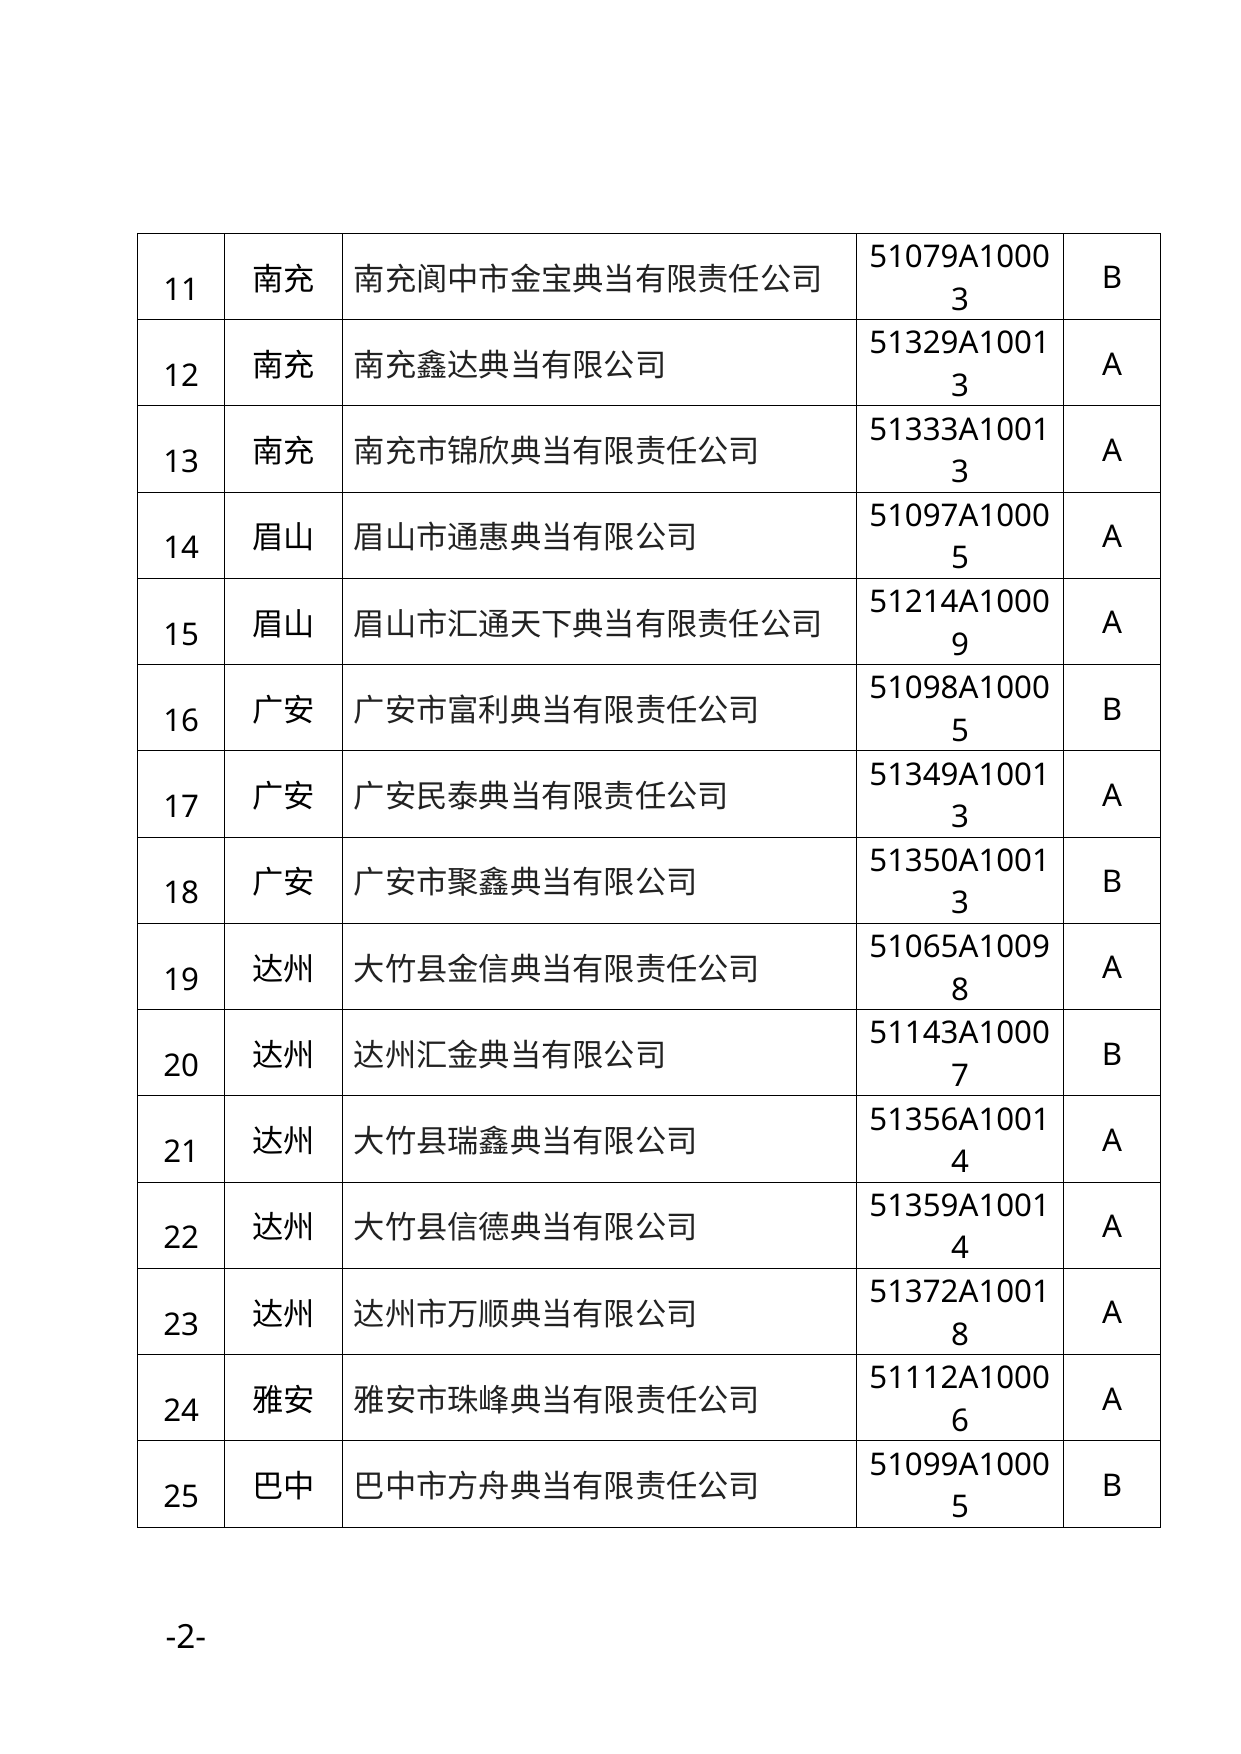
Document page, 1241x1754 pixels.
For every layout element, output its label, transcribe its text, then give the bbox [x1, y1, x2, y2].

table_cell 51356A10014 [857, 1096, 1063, 1182]
table_cell A [1064, 1183, 1160, 1268]
table_cell 51065A10098 [857, 924, 1063, 1009]
table_cell 广安市富利典当有限责任公司 [343, 665, 856, 750]
table_cell 51359A10014 [857, 1183, 1063, 1268]
table_cell 51097A10005 [857, 493, 1063, 578]
table_cell 南充市锦欣典当有限责任公司 [343, 406, 856, 492]
table_cell 51329A10013 [857, 320, 1063, 405]
table_cell A [1064, 751, 1160, 837]
table_cell 巴中 [225, 1441, 342, 1527]
table_cell 广安 [225, 838, 342, 923]
table_cell 广安市聚鑫典当有限公司 [343, 838, 856, 923]
table_cell 眉山市汇通天下典当有限责任公司 [343, 579, 856, 664]
table_cell 51333A10013 [857, 406, 1063, 492]
table_cell 23 [138, 1269, 224, 1354]
table_cell 达州汇金典当有限公司 [343, 1010, 856, 1095]
table_cell 眉山 [225, 493, 342, 578]
table_cell A [1064, 320, 1160, 405]
table_cell 14 [138, 493, 224, 578]
table_cell 大竹县金信典当有限责任公司 [343, 924, 856, 1009]
table_cell 18 [138, 838, 224, 923]
table_cell 南充鑫达典当有限公司 [343, 320, 856, 405]
table_cell 51350A10013 [857, 838, 1063, 923]
table_cell 51143A10007 [857, 1010, 1063, 1095]
table_cell 达州 [225, 1183, 342, 1268]
table_cell 达州 [225, 1096, 342, 1182]
table_cell 大竹县信德典当有限公司 [343, 1183, 856, 1268]
table_cell 达州市万顺典当有限公司 [343, 1269, 856, 1354]
table_cell 南充阆中市金宝典当有限责任公司 [343, 234, 856, 319]
table_cell 51098A10005 [857, 665, 1063, 750]
table_cell 广安民泰典当有限责任公司 [343, 751, 856, 837]
table_cell 南充 [225, 320, 342, 405]
table_cell 达州 [225, 1010, 342, 1095]
table_cell 达州 [225, 924, 342, 1009]
table_cell A [1064, 579, 1160, 664]
table_cell 眉山 [225, 579, 342, 664]
table_cell 16 [138, 665, 224, 750]
table_cell 广安 [225, 665, 342, 750]
table_cell 达州 [225, 1269, 342, 1354]
table_cell 15 [138, 579, 224, 664]
table_cell A [1064, 493, 1160, 578]
table_cell 南充 [225, 406, 342, 492]
table_cell 21 [138, 1096, 224, 1182]
table_cell 雅安市珠峰典当有限责任公司 [343, 1355, 856, 1440]
table_cell 22 [138, 1183, 224, 1268]
table_cell 20 [138, 1010, 224, 1095]
table_cell A [1064, 1096, 1160, 1182]
table_cell 19 [138, 924, 224, 1009]
table_cell 13 [138, 406, 224, 492]
table_cell 南充 [225, 234, 342, 319]
table_cell 51079A10003 [857, 234, 1063, 319]
table_cell 巴中市方舟典当有限责任公司 [343, 1441, 856, 1527]
table_cell A [1064, 406, 1160, 492]
table_cell 51372A10018 [857, 1269, 1063, 1354]
table_cell 51349A10013 [857, 751, 1063, 837]
table_cell 大竹县瑞鑫典当有限公司 [343, 1096, 856, 1182]
table_cell 51112A10006 [857, 1355, 1063, 1440]
table_cell B [1064, 234, 1160, 319]
table_cell 雅安 [225, 1355, 342, 1440]
table_cell B [1064, 665, 1160, 750]
table_cell 51099A10005 [857, 1441, 1063, 1527]
table_cell 广安 [225, 751, 342, 837]
table_cell 24 [138, 1355, 224, 1440]
table_cell 25 [138, 1441, 224, 1527]
table_cell 17 [138, 751, 224, 837]
table_cell A [1064, 924, 1160, 1009]
table_cell 12 [138, 320, 224, 405]
table_cell A [1064, 1269, 1160, 1354]
table_cell B [1064, 1441, 1160, 1527]
table_cell 51214A10009 [857, 579, 1063, 664]
table_cell 11 [138, 234, 224, 319]
table_cell A [1064, 1355, 1160, 1440]
table_cell B [1064, 838, 1160, 923]
table_cell 眉山市通惠典当有限公司 [343, 493, 856, 578]
table_cell B [1064, 1010, 1160, 1095]
